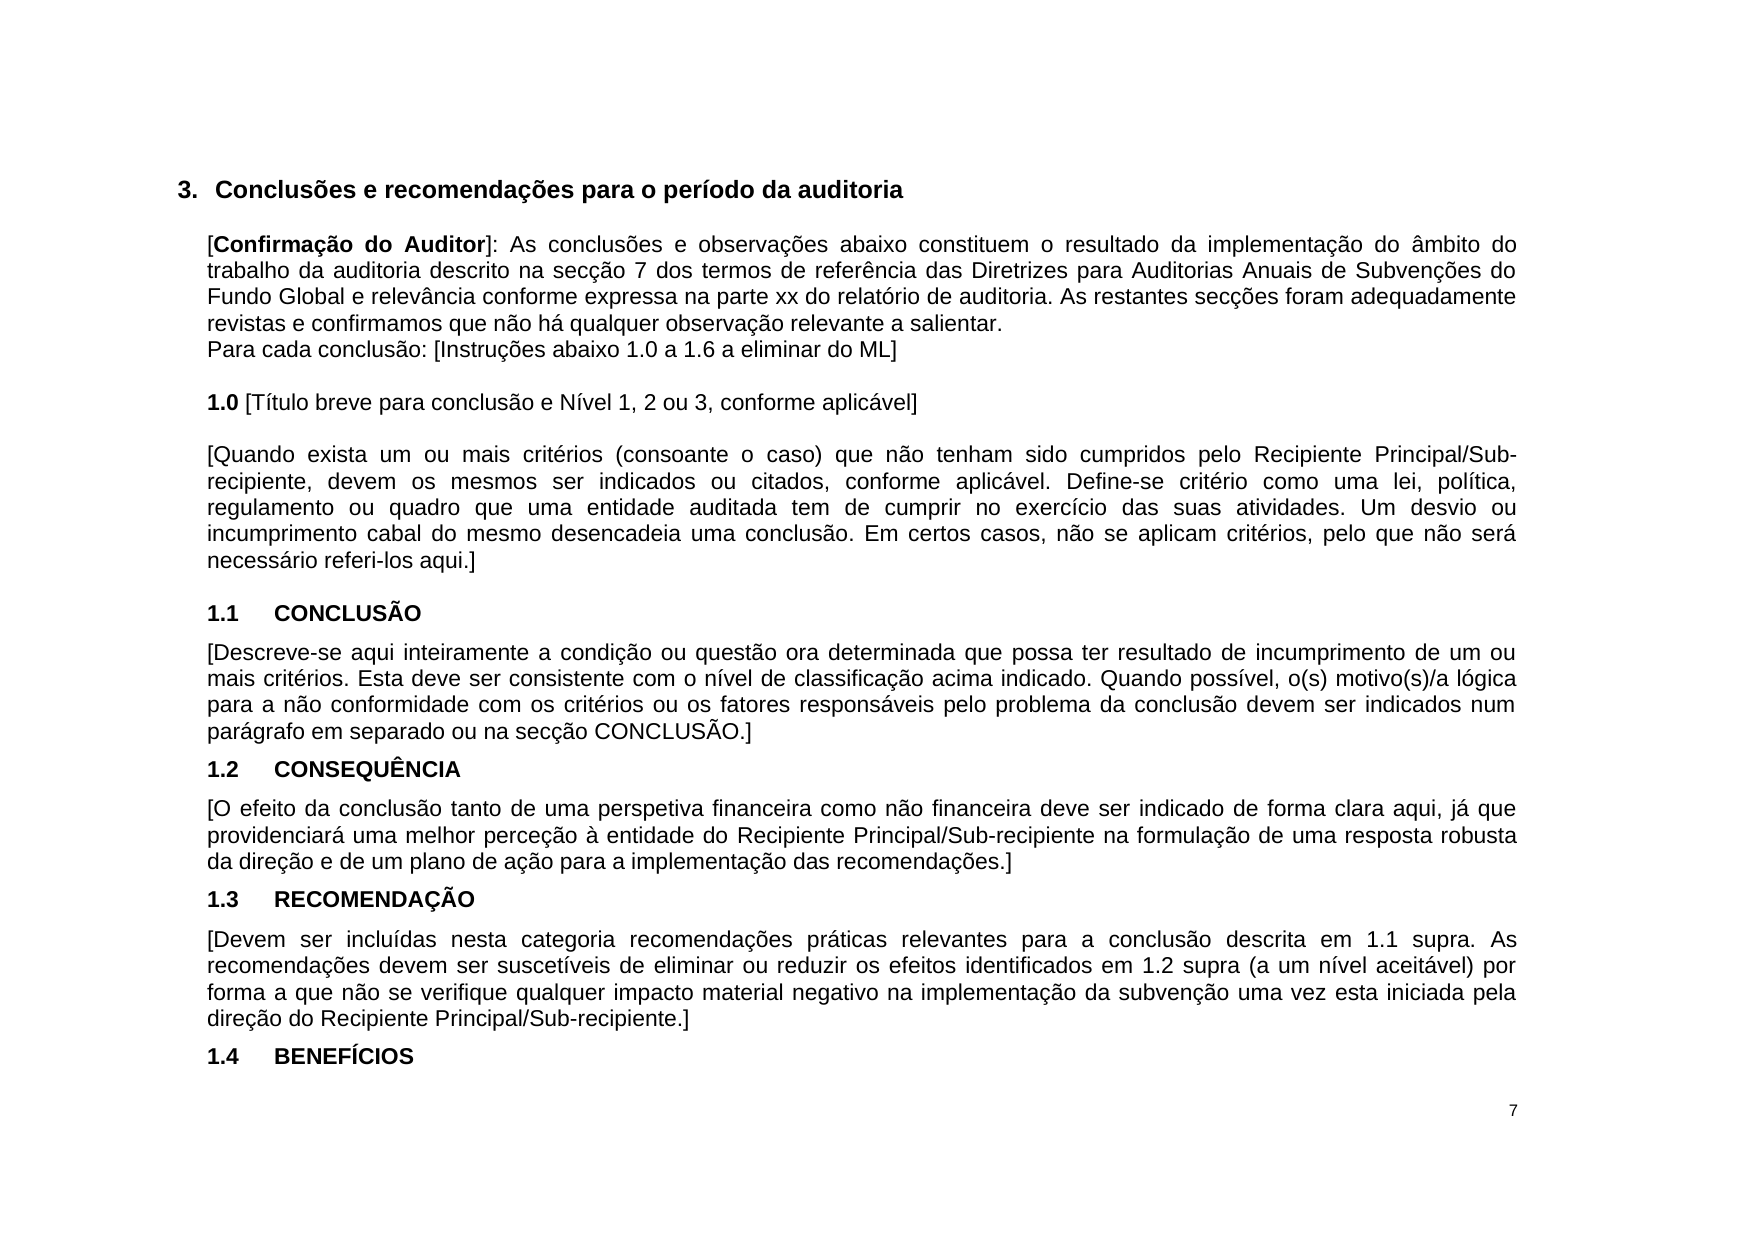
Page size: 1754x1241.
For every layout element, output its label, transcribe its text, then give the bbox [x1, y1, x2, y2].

text [Descreve-se aqui inteiramente a condição ou questão ora determinada que possa ter resultado de incumprimento de um ou mais critérios. Esta deve ser consistente com o nível de classificação acima indicado. Quando possível, o(s) motivo(s)/a lógica para a não conformidade com os critérios ou os fatores responsáveis pelo problema da conclusão devem ser indicados num parágrafo em separado ou na secção CONCLUSÃO.] [207, 639, 1518, 744]
list RECOMENDAÇÃO [207, 886, 1518, 913]
text [Confirmação do Auditor]: As conclusões e observações abaixo constituem o resultado da implementação do âmbito do trabalho da auditoria descrito na secção 7 dos termos de referência das Diretrizes para Auditorias Anuais de Subvenções do Fundo Global e relevância conforme expressa na parte xx do relatório de auditoria. As restantes secções foram adequadamente revistas e confirmamos que não há qualquer observação relevante a salientar. [207, 231, 1518, 336]
text [O efeito da conclusão tanto de uma perspetiva financeira como não financeira deve ser indicado de forma clara aqui, já que providenciará uma melhor perceção à entidade do Recipiente Principal/Sub-recipiente na formulação de uma resposta robusta da direção e de um plano de ação para a implementação das recomendações.] [207, 795, 1518, 874]
list BENEFÍCIOS [207, 1043, 1518, 1069]
text [Devem ser incluídas nesta categoria recomendações práticas relevantes para a conclusão descrita em 1.1 supra. As recomendações devem ser suscetíveis de eliminar ou reduzir os efeitos identificados em 1.2 supra (a um nível aceitável) por forma a que não se verifique qualquer impacto material negativo na implementação da subvenção uma vez esta iniciada pela direção do Recipiente Principal/Sub-recipiente.] [207, 926, 1518, 1031]
list CONSEQUÊNCIA [207, 756, 1518, 782]
list CONCLUSÃO [207, 599, 1518, 626]
text [Quando exista um ou mais critérios (consoante o caso) que não tenham sido cumpridos pelo Recipiente Principal/Sub-recipiente, devem os mesmos ser indicados ou citados, conforme aplicável. Define-se critério como uma lei, política, regulamento ou quadro que uma entidade auditada tem de cumprir no exercício das suas atividades. Um desvio ou incumprimento cabal do mesmo desencadeia uma conclusão. Em certos casos, não se aplicam critérios, pelo que não será necessário referi-los aqui.] [207, 441, 1518, 573]
list Conclusões e recomendações para o período da auditoria [177, 175, 1518, 204]
text Para cada conclusão: [Instruções abaixo 1.0 a 1.6 a eliminar do ML] [207, 336, 1518, 362]
text 1.0 [Título breve para conclusão e Nível 1, 2 ou 3, conforme aplicável] [207, 389, 1518, 415]
